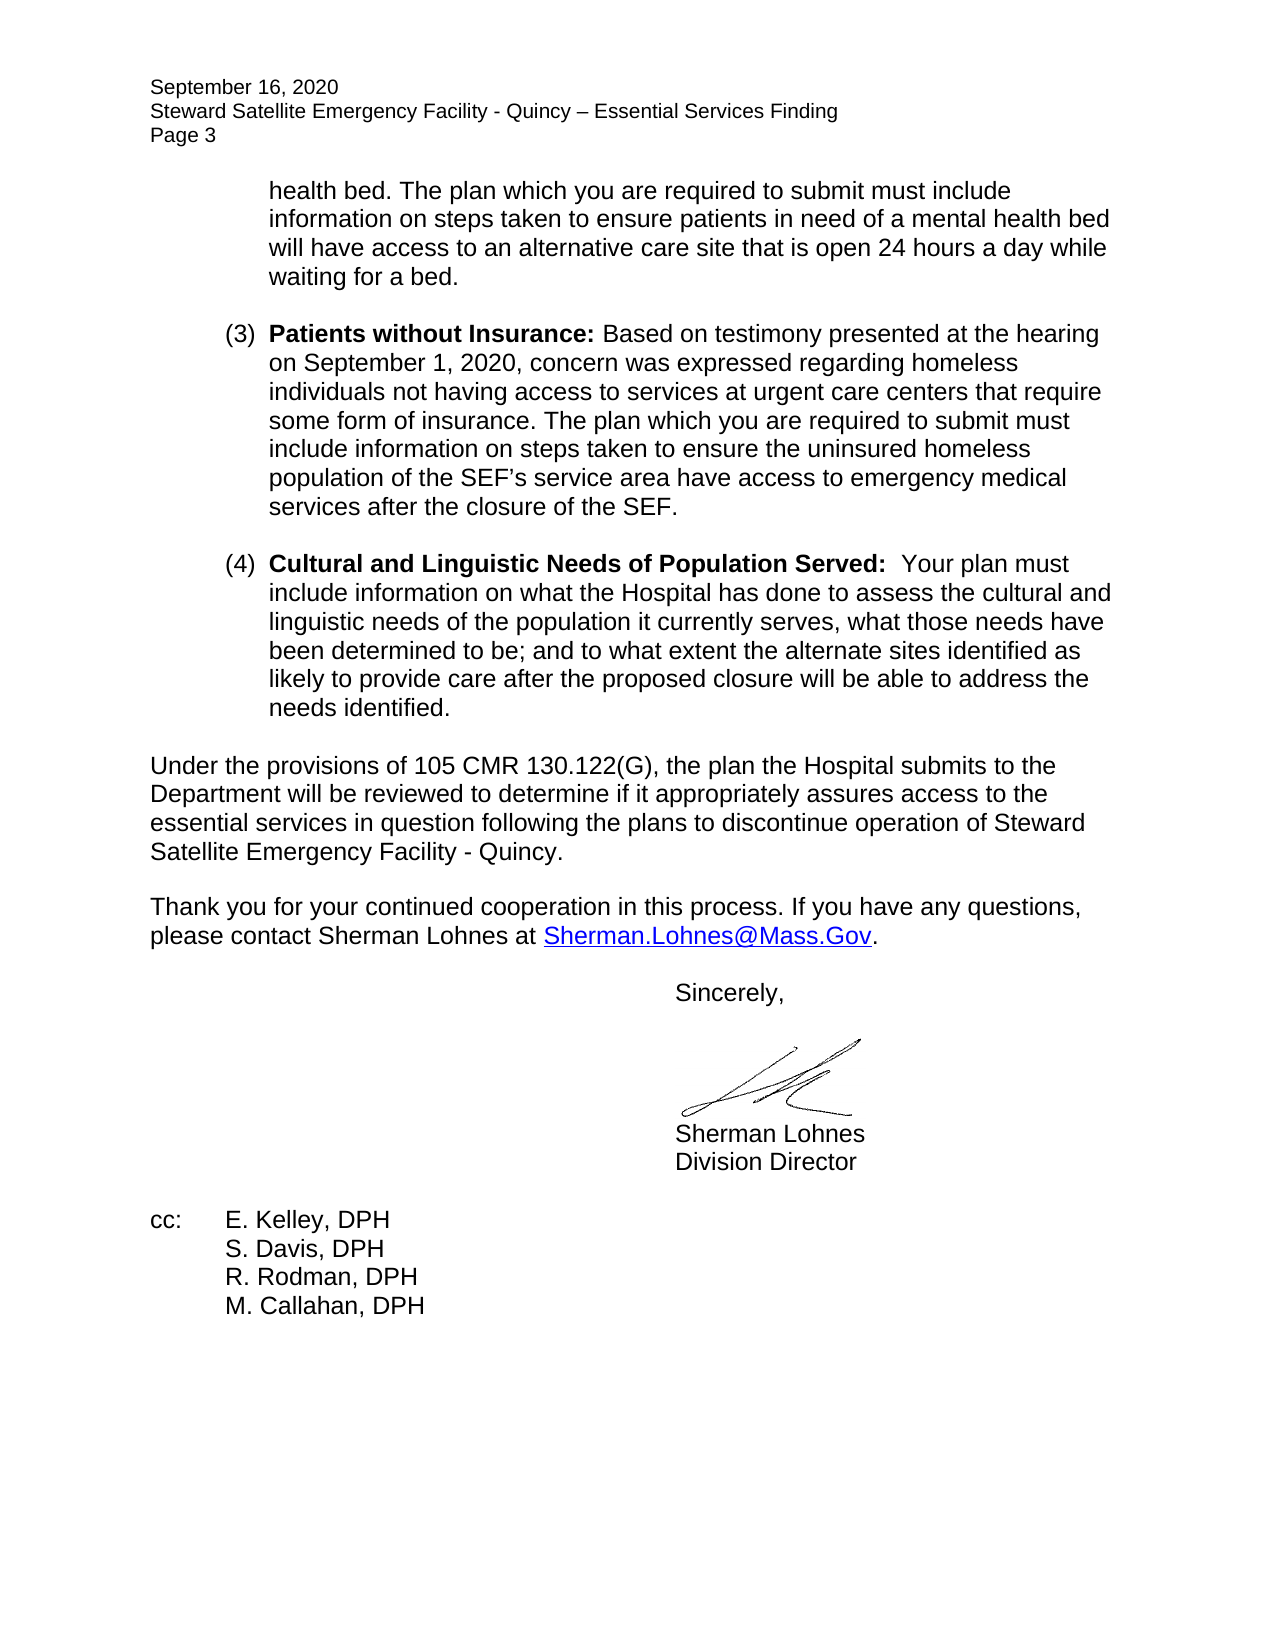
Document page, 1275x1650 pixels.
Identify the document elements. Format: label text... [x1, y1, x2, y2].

title cc: E. Kelley, DPH [150, 1205, 1125, 1233]
title Lohnes [600, 1118, 1125, 1147]
text Sincerely, [600, 978, 1125, 1007]
title Division Director [600, 1147, 1125, 1176]
text M. Callahan, DPH [150, 1291, 1125, 1320]
list Patients without Insurance: Based on testimony presented at the hearing on September 1, 2020, concern was expressed regarding homeless individuals not having access to services at urgent care centers that require some form of insurance. The plan which you are required to submit must include information on steps taken to ensure the uninsured homeless population of the SEF’s service area have access to emergency medical services after the closure of the SEF. [225, 319, 1125, 521]
list Cultural and Linguistic Needs of Population Served: Your plan must include information on what the Hospital has done to assess the cultural and linguistic needs of the population it currently serves, what those needs have been determined to be; and to what extent the alternate sites identified as likely to provide care after the proposed closure will be able to address the needs identified. [225, 549, 1125, 722]
title , DPH [150, 1233, 1125, 1262]
text R. Rodman, DPH [150, 1262, 1125, 1291]
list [225, 176, 1125, 291]
text Under the provisions of 105 CMR 130.122(G), the plan the Hospital submits to the Department will be reviewed to determine if it appropriately assures access to the essential services in question following the plans to discontinue operation of Steward Satellite Emergency Facility - Quincy. [150, 751, 1125, 866]
text Thank you for your continued cooperation in this process. If you have any questions, please contact Sherman Lohnes at Sherman.Lohnes@Mass.Gov. [150, 892, 1125, 949]
